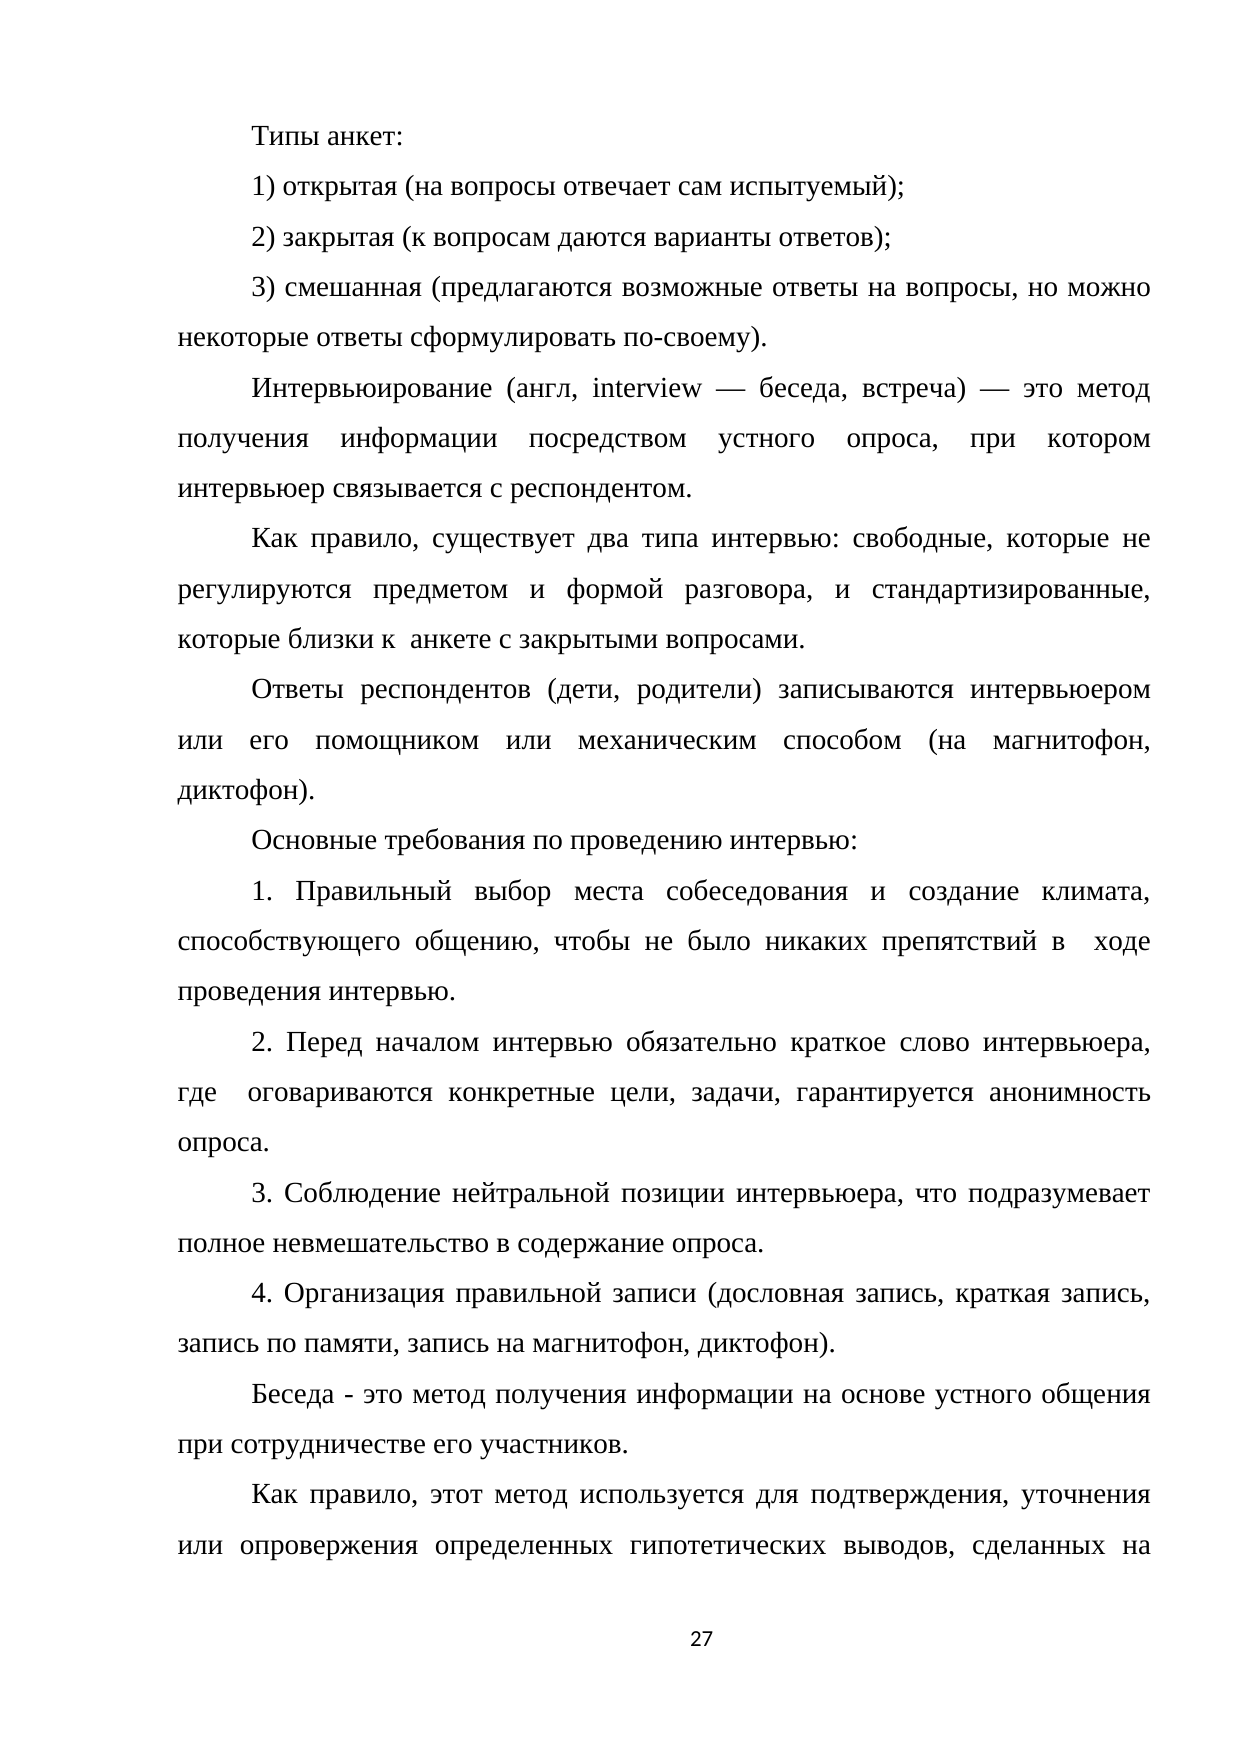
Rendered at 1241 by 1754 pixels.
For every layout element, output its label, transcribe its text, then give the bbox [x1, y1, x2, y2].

text Основные требования по проведению интервью: [177, 822, 1152, 856]
text 2) закрытая (к вопросам даются варианты ответов); [177, 219, 1152, 252]
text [177, 1477, 1152, 1560]
text 1) открытая (на вопросы отвечает сам испытуемый); [177, 168, 1152, 202]
text 2. Перед началом интервью обязательно краткое слово интервьюера, где оговариваются конкретные цели, задачи, гарантируется анонимность опроса. [177, 1024, 1152, 1158]
text 4. Организация правильной записи (дословная запись, краткая запись, запись по памяти, запись на магнитофон, диктофон). [177, 1275, 1152, 1359]
text 3) смешанная (предлагаются возможные ответы на вопросы, но можно некоторые ответы сформулировать по-своему). [177, 269, 1152, 353]
text Интервьюирование (англ, interview — беседа, встреча) — это метод получения информации посредством устного опроса, при котором интервьюер связывается с респондентом. [177, 370, 1152, 504]
text 3. Соблюдение нейтральной позиции интервьюера, что подразумевает полное невмешательство в содержание опроса. [177, 1175, 1152, 1258]
text 1. Правильный выбор места собеседования и создание климата, способствующего общению, чтобы не было никаких препятствий в ходе проведения интервью. [177, 873, 1152, 1007]
text Как правило, существует два типа интервью: свободные, которые не регулируются предметом и формой разговора, и стандартизированные, которые близки к анкете с закрытыми вопросами. [177, 521, 1152, 655]
text Ответы респондентов (дети, родители) записываются интервьюером или его помощником или механическим способом (на магнитофон, диктофон). [177, 672, 1152, 806]
text Типы анкет: [177, 118, 1152, 152]
text Беседа - это метод получения информации на основе устного общения при сотрудничестве его участников. [177, 1376, 1152, 1460]
